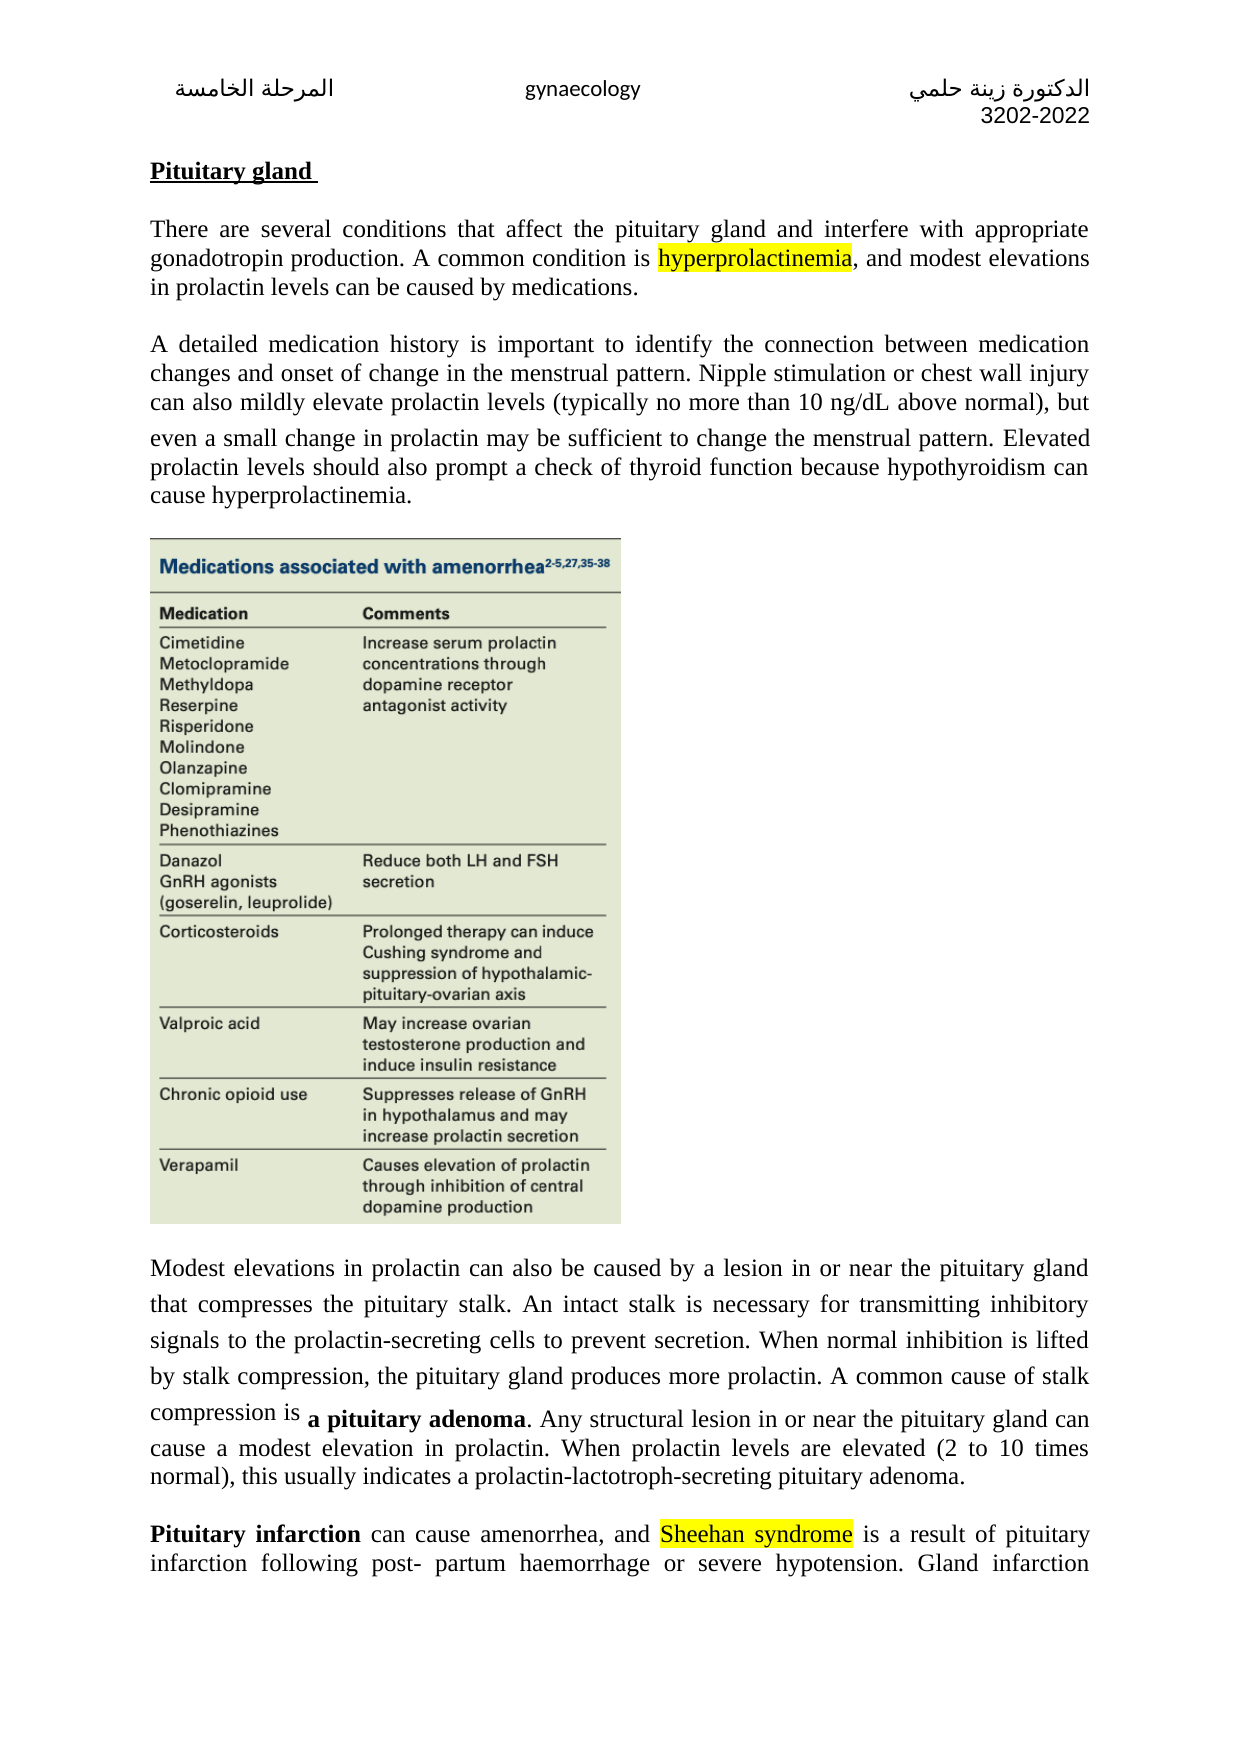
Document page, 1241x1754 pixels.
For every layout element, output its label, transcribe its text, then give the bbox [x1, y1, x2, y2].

text Modest elevations in prolactin can also be caused by a lesion in or near the pituitary gland that compresses the pituitary stalk. An intact stalk is necessary for transmitting inhibitory signals to the prolactin-secreting cells to prevent secretion. When normal inhibition is lifted by stalk compression, the pituitary gland produces more prolactin. A common cause of stalk compression is a pituitary adenoma. Any structural lesion in or near the pituitary gland can cause a modest elevation in prolactin. When prolactin levels are elevated (2 to 10 times normal), this usually indicates a prolactin-lactotroph-secreting pituitary adenoma. [150, 1253, 1090, 1490]
picture [150, 538, 621, 1224]
text A detailed medication history is important to identify the connection between medication changes and onset of change in the menstrual pattern. Nipple stimulation or chest wall injury can also mildly elevate prolactin levels (typically no more than 10 ng/dL above normal), but even a small change in prolactin may be sufficient to change the menstrual pattern. Elevated prolactin levels should also prompt a check of thyroid function because hypothyroidism can cause hyperprolactinemia. [150, 329, 1090, 509]
text There are several conditions that affect the pituitary gland and interfere with appropriate gonadotropin production. A common condition is hyperprolactinemia, and modest elevations in prolactin levels can be caused by medications. [150, 214, 1090, 300]
text Pituitary gland [150, 156, 1090, 185]
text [150, 1519, 1090, 1577]
